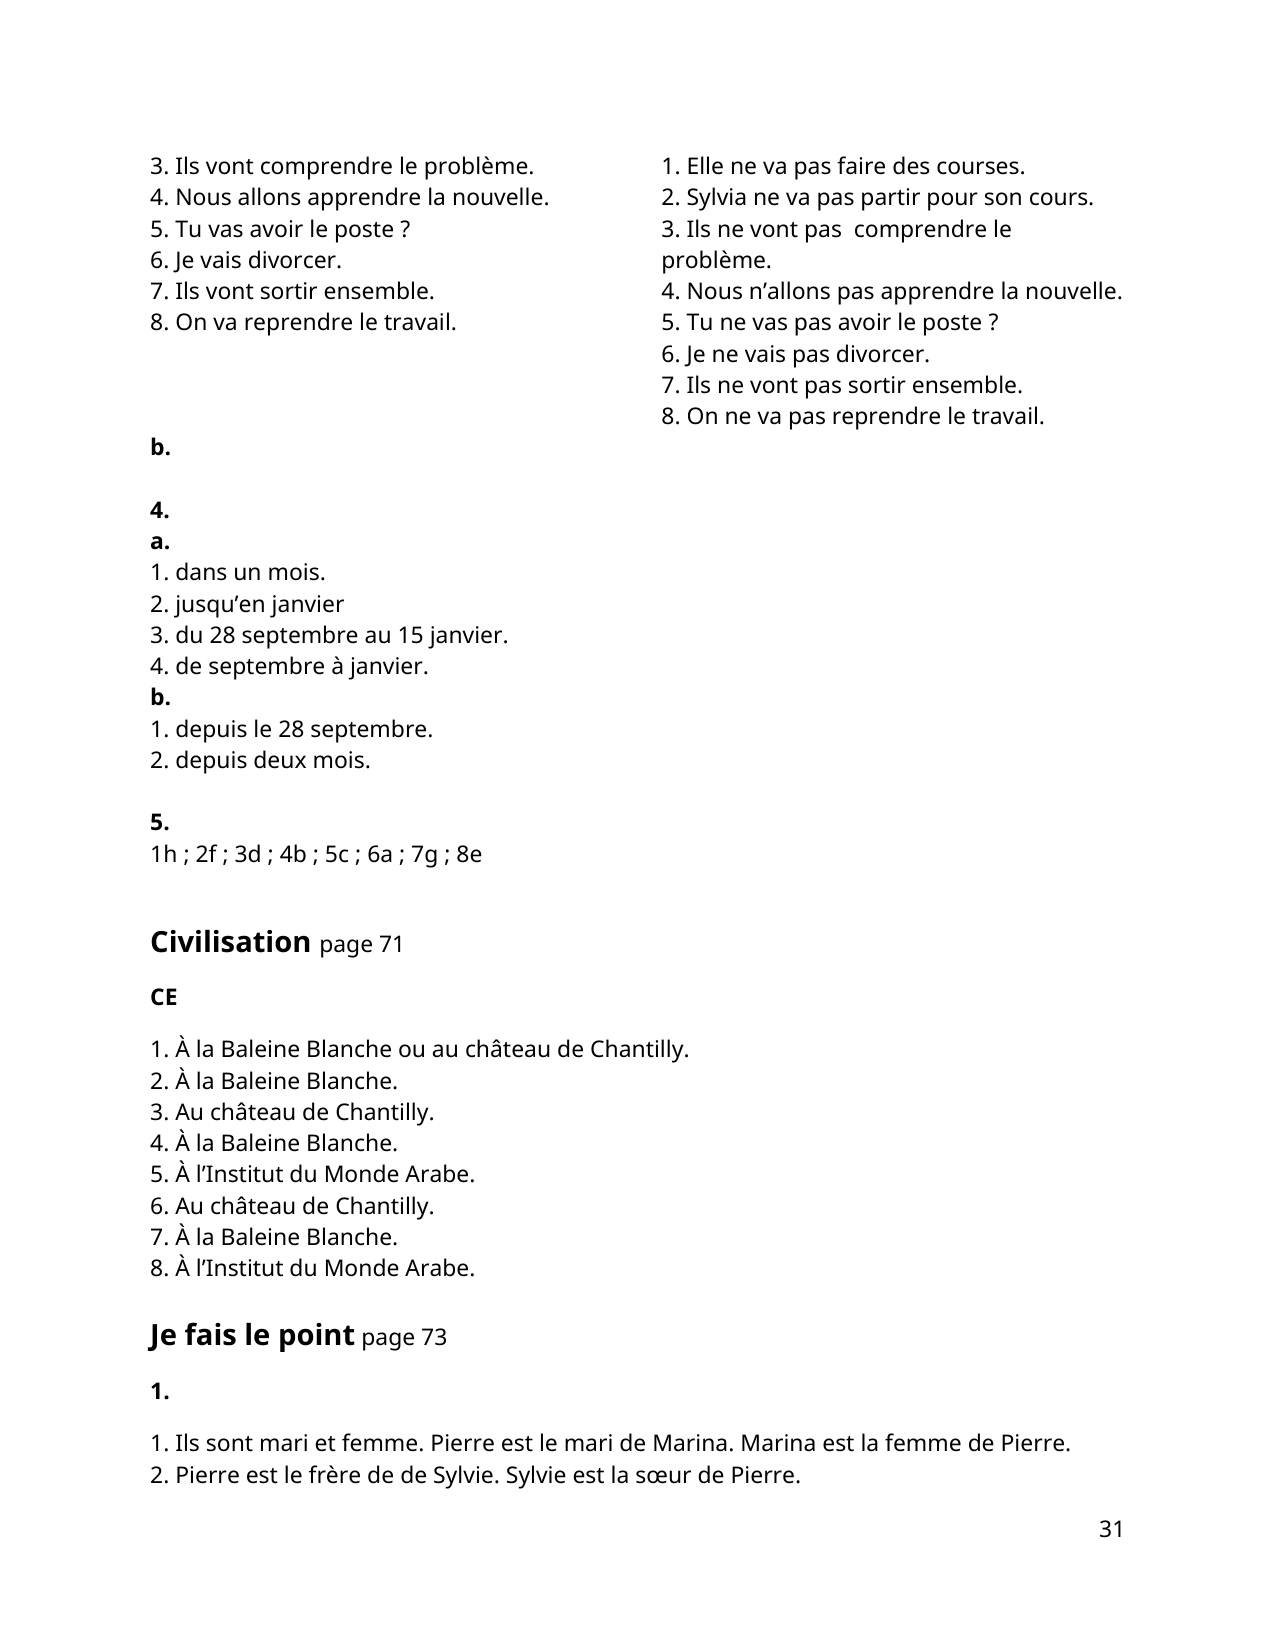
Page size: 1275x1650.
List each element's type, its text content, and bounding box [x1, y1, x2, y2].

text 2. jusqu’en janvier [150, 587, 1125, 619]
text Civilisation page 71 [150, 921, 1125, 961]
text b. [150, 431, 614, 462]
text 4. Nous n’allons pas apprendre la nouvelle. [661, 275, 1125, 306]
text 4. de septembre à janvier. [150, 650, 1125, 681]
text 5. Tu vas avoir le poste ? [150, 212, 614, 244]
text 6. Je vais divorcer. [150, 244, 614, 275]
text 4. Nous allons apprendre la nouvelle. [150, 181, 614, 212]
text 1. dans un mois. [150, 556, 1125, 587]
text 1. [150, 1375, 1125, 1406]
text 5. [150, 806, 1125, 837]
text 5. Tu ne vas pas avoir le poste ? [661, 306, 1125, 337]
text 2. Sylvia ne va pas partir pour son cours. [661, 181, 1125, 212]
text 8. On va reprendre le travail. [150, 306, 614, 337]
text 8. À l’Institut du Monde Arabe. [150, 1252, 1125, 1283]
text 5. À l’Institut du Monde Arabe. [150, 1158, 1125, 1190]
text 1h ; 2f ; 3d ; 4b ; 5c ; 6a ; 7g ; 8e [150, 837, 1125, 869]
text 1. depuis le 28 septembre. [150, 712, 1125, 744]
text b. [150, 681, 1125, 712]
text 6. Au château de Chantilly. [150, 1190, 1125, 1221]
text 7. Ils ne vont pas sortir ensemble. [661, 369, 1125, 400]
text 2. depuis deux mois. [150, 744, 1125, 775]
text a. [150, 525, 1125, 556]
text Je fais le point page 73 [150, 1315, 1125, 1354]
text 1. Ils sont mari et femme. Pierre est le mari de Marina. Marina est la femme de Pierre. [150, 1427, 1125, 1458]
text 3. du 28 septembre au 15 janvier. [150, 619, 1125, 650]
text 7. À la Baleine Blanche. [150, 1221, 1125, 1252]
text 1. Elle ne va pas faire des courses. [661, 150, 1125, 181]
text 3. Ils vont comprendre le problème. [150, 150, 614, 181]
text 2. Pierre est le frère de de Sylvie. Sylvie est la sœur de Pierre. [150, 1458, 1125, 1490]
text 3. Ils ne vont pas comprendre le problème. [661, 212, 1125, 275]
text 8. On ne va pas reprendre le travail. [661, 400, 1125, 431]
text 3. Au château de Chantilly. [150, 1096, 1125, 1127]
text 1. À la Baleine Blanche ou au château de Chantilly. [150, 1033, 1125, 1065]
text 4. [150, 494, 1125, 525]
text CE [150, 981, 1125, 1013]
text 7. Ils vont sortir ensemble. [150, 275, 614, 306]
text 4. À la Baleine Blanche. [150, 1127, 1125, 1158]
text 2. À la Baleine Blanche. [150, 1065, 1125, 1096]
text 6. Je ne vais pas divorcer. [661, 337, 1125, 369]
